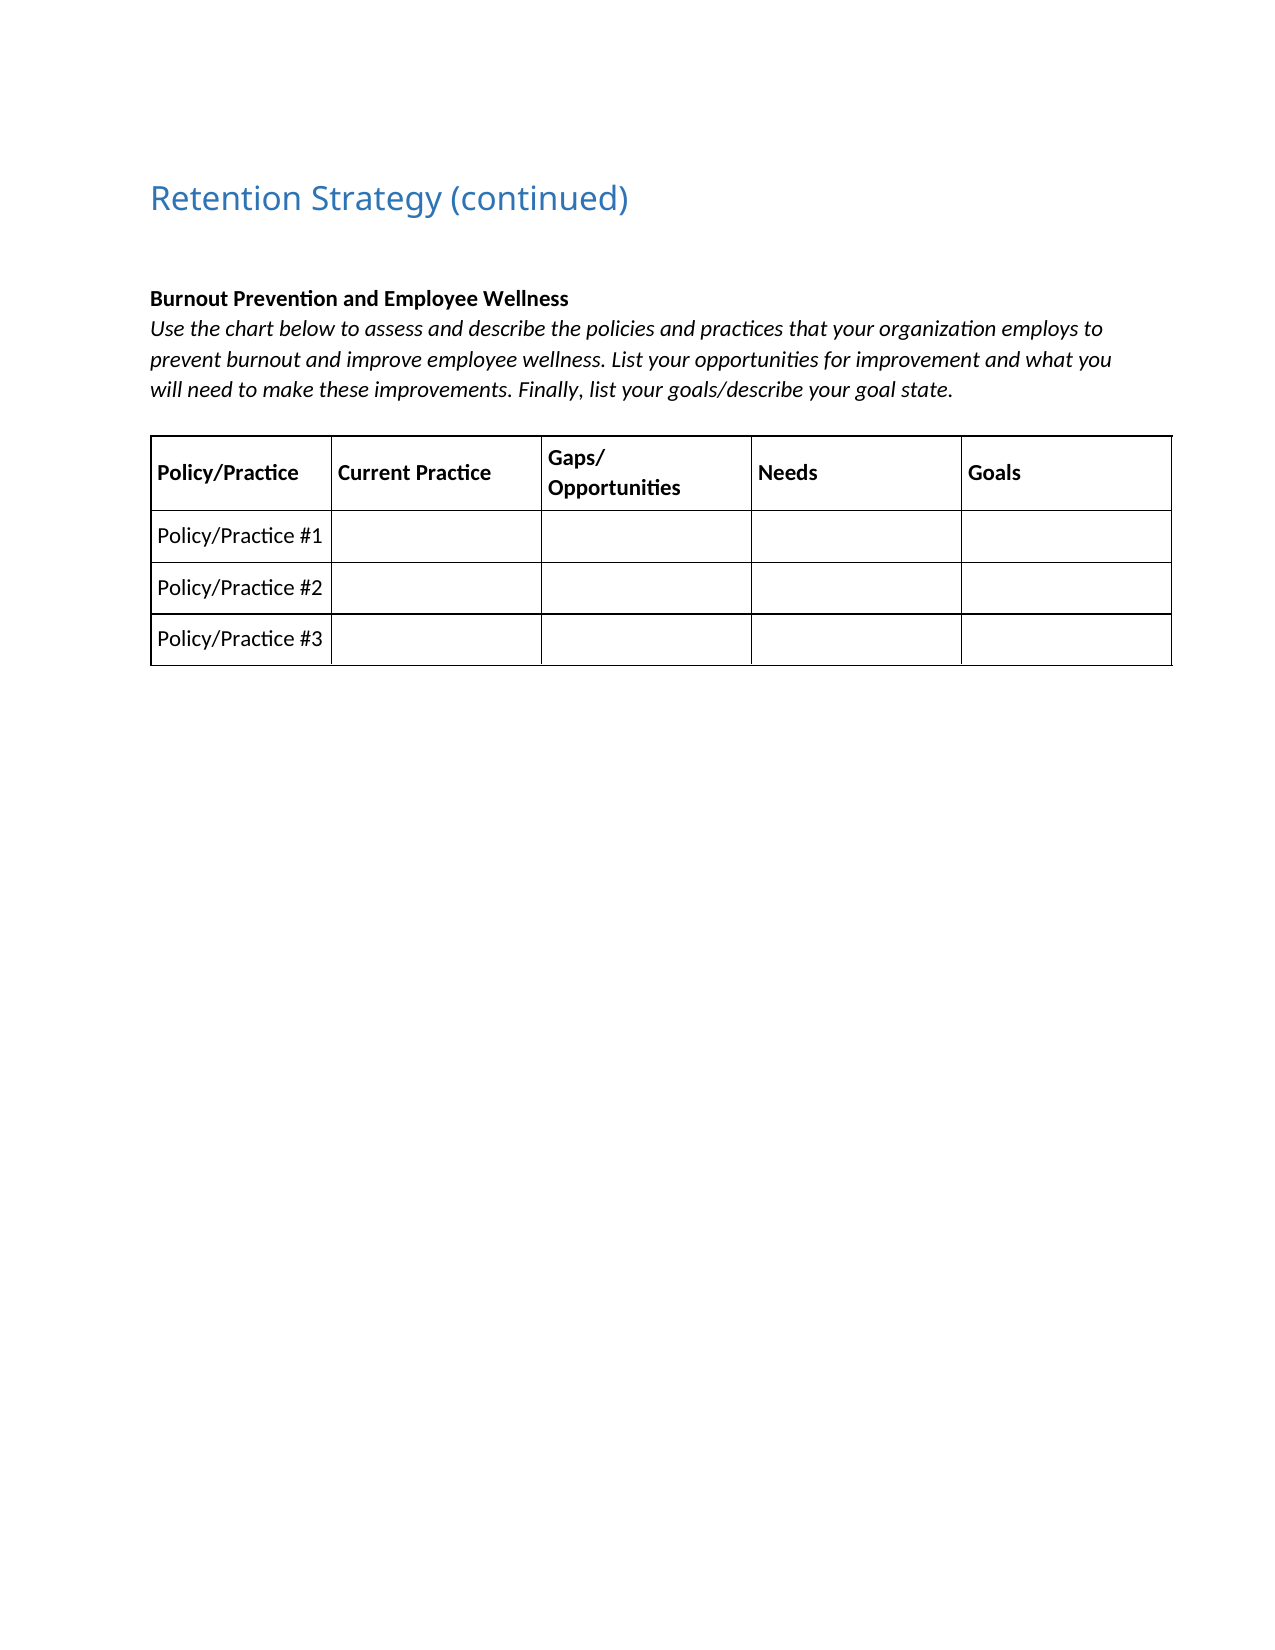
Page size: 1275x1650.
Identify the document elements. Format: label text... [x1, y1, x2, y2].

table_header Policy/Practice [152, 437, 331, 510]
table_cell [542, 615, 751, 664]
table_cell [752, 615, 961, 664]
table_cell Policy/Practice #2 [152, 563, 331, 613]
table_header Current Practice [332, 437, 541, 510]
text Use the chart below to assess and describe the policies and practices that your organization employs to prevent burnout and improve employee wellness. List your opportunities for improvement and what you will need to make these improvements. Finally, list your goals/describe your goal state. [150, 314, 1125, 403]
table_cell [542, 511, 751, 561]
table_cell [962, 511, 1171, 561]
table_header Goals [962, 437, 1171, 510]
table_cell [332, 615, 541, 664]
subtitle Retention Strategy (continued) [150, 175, 1125, 220]
table_cell [752, 511, 961, 561]
table_cell [962, 615, 1171, 664]
text Burnout Prevention and Employee Wellness [150, 284, 1125, 312]
table_header Needs [752, 437, 961, 510]
table_cell [332, 563, 541, 613]
table_cell [332, 511, 541, 561]
table_cell Policy/Practice #3 [152, 615, 331, 664]
table_cell Policy/Practice #1 [152, 511, 331, 561]
table_cell [542, 563, 751, 613]
table_cell [752, 563, 961, 613]
table_cell [962, 563, 1171, 613]
table_header Gaps/ Opportunities [542, 437, 751, 510]
